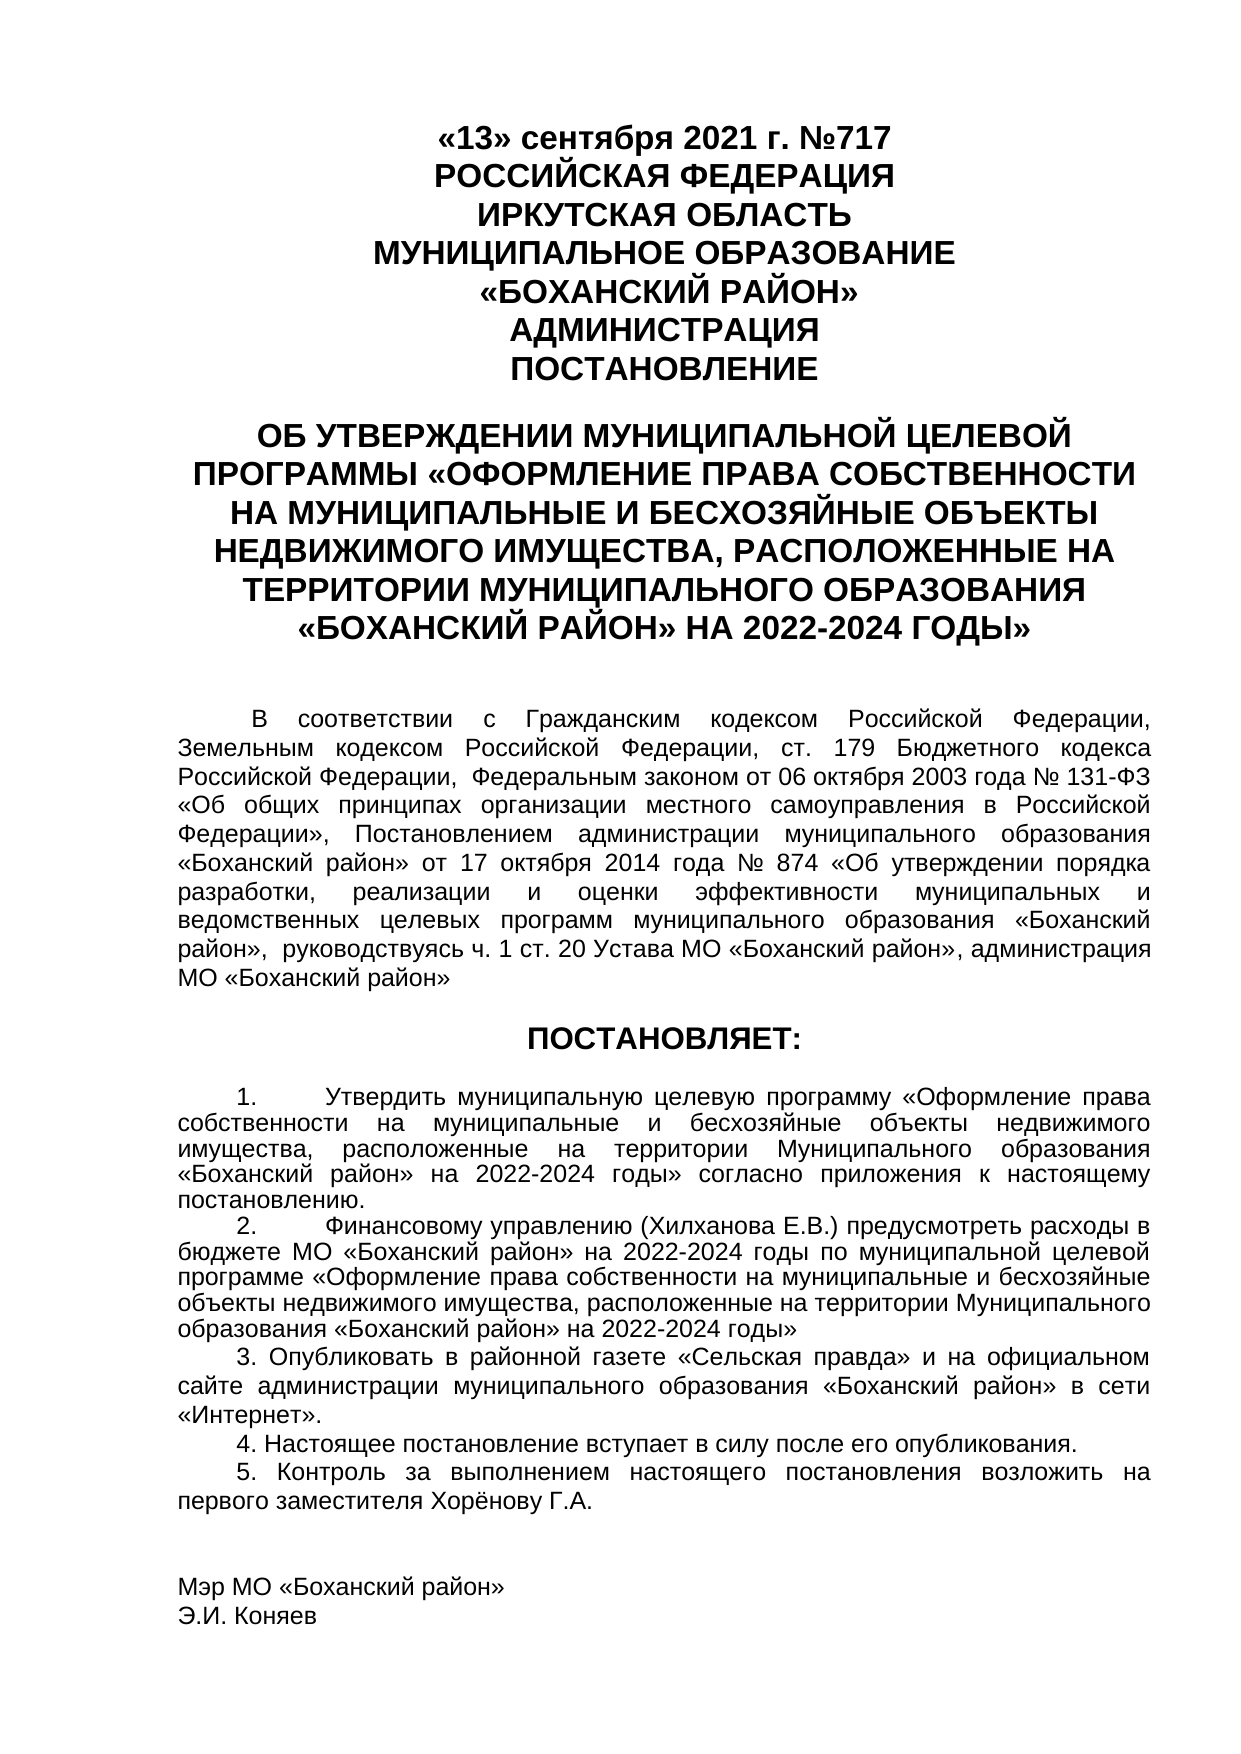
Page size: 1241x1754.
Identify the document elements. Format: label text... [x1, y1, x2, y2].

text Э.И. Коняев [177, 1601, 1152, 1630]
list Утвердить муниципальную целевую программу «Оформление права собственности на муниципальные и бесхозяйные объекты недвижимого имущества, расположенные на территории Муниципального образования «Боханский район» на 2022-2024 годы» согласно приложения к настоящему постановлению. [177, 1085, 1152, 1214]
text ПОСТАНОВЛЕНИЕ [177, 349, 1152, 387]
text ОБ УТВЕРЖДЕНИИ МУНИЦИПАЛЬНОЙ ЦЕЛЕВОЙ ПРОГРАММЫ «ОФОРМЛЕНИЕ ПРАВА СОБСТВЕННОСТИ НА МУНИЦИПАЛЬНЫЕ И БЕСХОЗЯЙНЫЕ ОБЪЕКТЫ НЕДВИЖИМОГО ИМУЩЕСТВА, РАСПОЛОЖЕННЫЕ НА ТЕРРИТОРИИ МУНИЦИПАЛЬНОГО ОБРАЗОВАНИЯ «БОХАНСКИЙ РАЙОН» НА 2022-2024 ГОДЫ» [177, 416, 1152, 647]
text МУНИЦИПАЛЬНОЕ ОБРАЗОВАНИЕ [177, 233, 1152, 272]
text «13» сентября 2021 г. №717 [177, 118, 1152, 157]
text ИРКУТСКАЯ ОБЛАСТЬ [177, 195, 1152, 233]
text Мэр МО «Боханский район» [177, 1572, 1152, 1601]
text 5. Контроль за выполнением настоящего постановления возложить на первого заместителя Хорёнову Г.А. [177, 1457, 1152, 1515]
text РОССИЙСКАЯ ФЕДЕРАЦИЯ [177, 157, 1152, 195]
text В соответствии с Гражданским кодексом Российской Федерации, Земельным кодексом Российской Федерации, ст. 179 Бюджетного кодекса Российской Федерации, Федеральным законом от 06 октября 2003 года № 131-ФЗ «Об общих принципах организации местного самоуправления в Российской Федерации», Постановлением администрации муниципального образования «Боханский район» от 17 октября 2014 года № 874 «Об утверждении порядка разработки, реализации и оценки эффективности муниципальных и ведомственных целевых программ муниципального образования «Боханский район», руководствуясь ч. 1 ст. 20 Устава МО «Боханский район», администрация МО «Боханский район» [177, 704, 1152, 992]
text 3. Опубликовать в районной газете «Сельская правда» и на официальном сайте администрации муниципального образования «Боханский район» в сети «Интернет». [177, 1342, 1152, 1428]
text АДМИНИСТРАЦИЯ [177, 310, 1152, 349]
text «БОХАНСКИЙ РАЙОН» [177, 272, 1152, 310]
text 4. Настоящее постановление вступает в силу после его опубликования. [177, 1428, 1152, 1457]
text ПОСТАНОВЛЯЕТ: [177, 1020, 1152, 1056]
list Финансовому управлению (Хилханова Е.В.) предусмотреть расходы в бюджете МО «Боханский район» на 2022-2024 годы по муниципальной целевой программе «Оформление права собственности на муниципальные и бесхозяйные объекты недвижимого имущества, расположенные на территории Муниципального образования «Боханский район» на 2022-2024 годы» [177, 1214, 1152, 1342]
